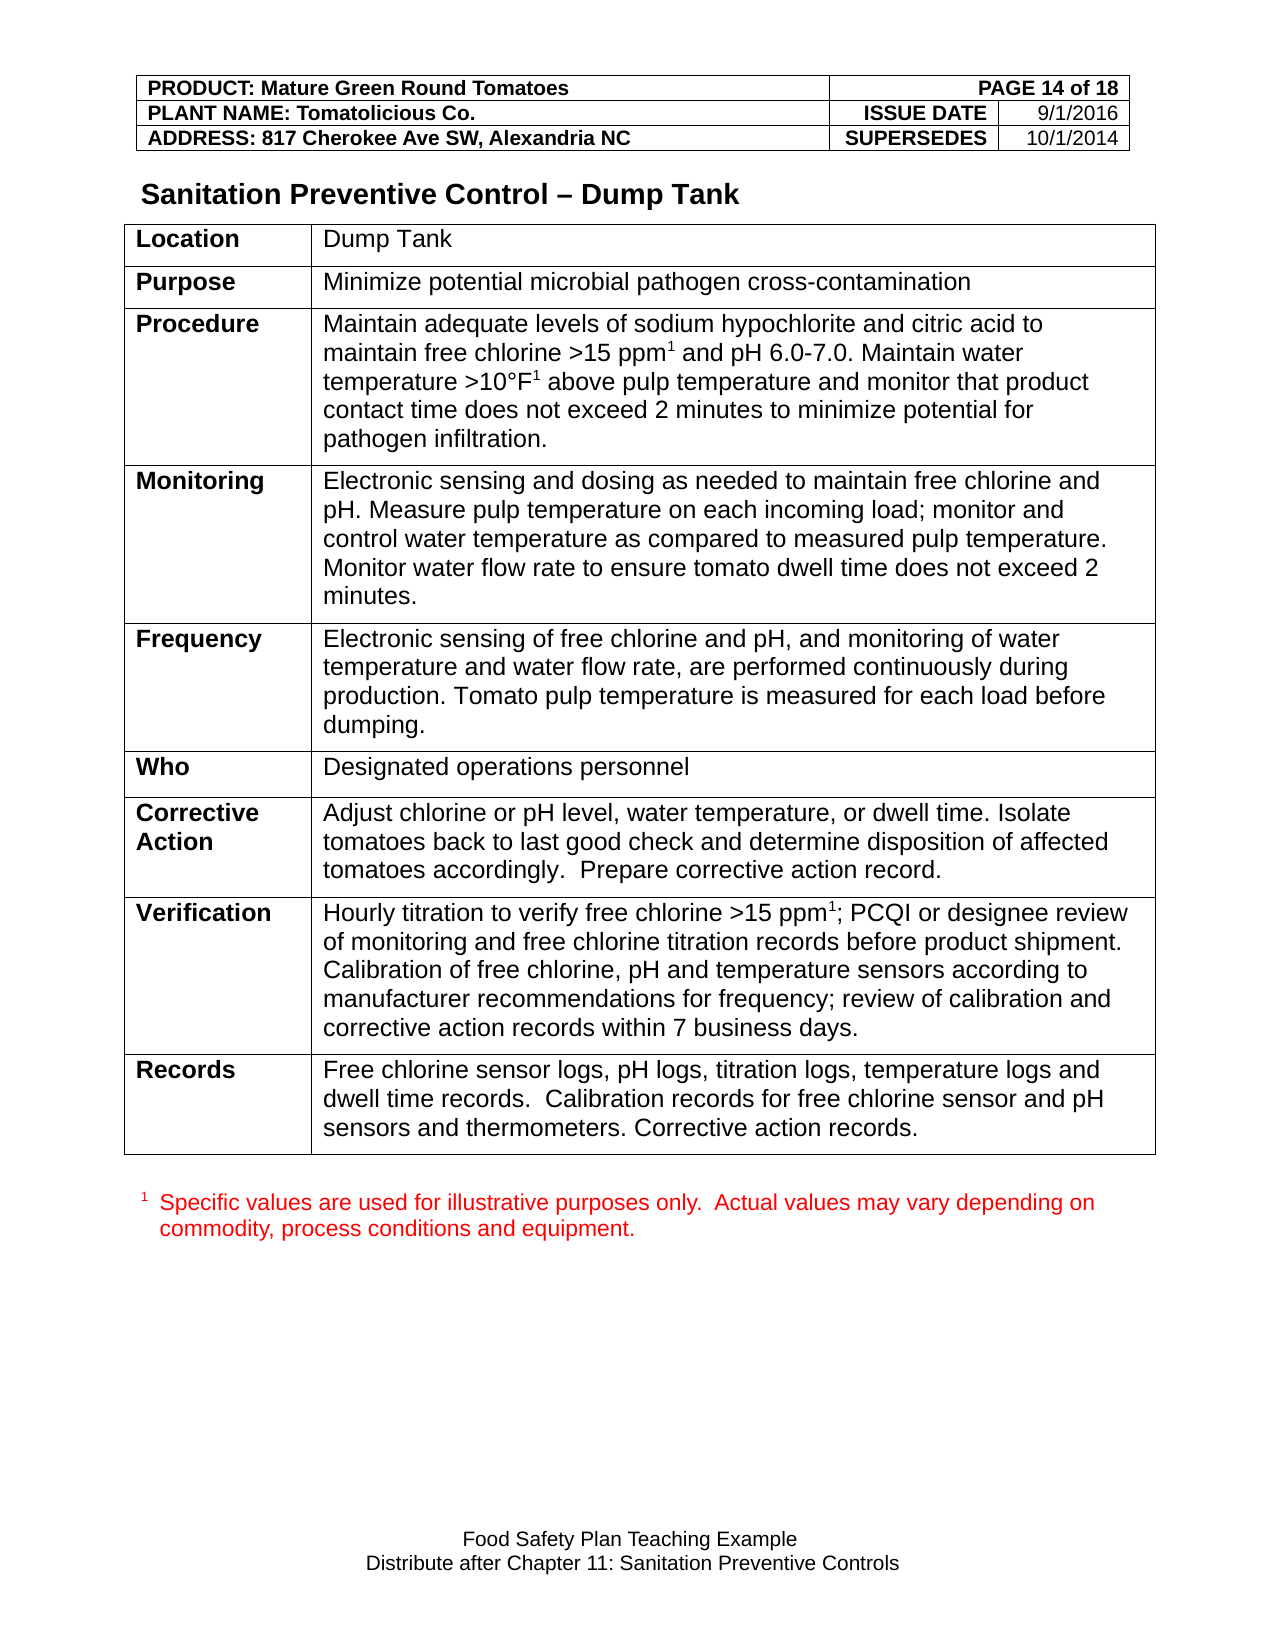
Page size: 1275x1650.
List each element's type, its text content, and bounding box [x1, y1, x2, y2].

table_cell Minimize potential microbial pathogen cross-contamination [312, 267, 1155, 308]
table_cell Frequency [125, 624, 311, 751]
table_header Dump Tank [312, 225, 1155, 266]
table_cell Designated operations personnel [312, 752, 1155, 797]
table_cell Electronic sensing of free chlorine and pH, and monitoring of water temperature and water flow rate, are performed continuously during production. Tomato pulp temperature is measured for each load before dumping. [312, 624, 1155, 751]
text Sanitation Preventive Control – Dump Tank [141, 177, 1125, 211]
table_cell Corrective Action [125, 798, 311, 897]
table_cell Purpose [125, 267, 311, 308]
text 1 Specific values are used for illustrative purposes only. Actual values may vary depending on commodity, process conditions and equipment. [141, 1189, 1125, 1242]
table_cell Free chlorine sensor logs, pH logs, titration logs, temperature logs and dwell time records. Calibration records for free chlorine sensor and pH sensors and thermometers. Corrective action records. [312, 1055, 1155, 1154]
table_cell Maintain adequate levels of sodium hypochlorite and citric acid to maintain free chlorine >15 ppm1 and pH 6.0-7.0. Maintain water temperature >10°F1 above pulp temperature and monitor that product contact time does not exceed 2 minutes to minimize potential for pathogen infiltration. [312, 309, 1155, 465]
table_cell Procedure [125, 309, 311, 465]
table_cell Monitoring [125, 466, 311, 623]
table_cell Records [125, 1055, 311, 1154]
table_cell Electronic sensing and dosing as needed to maintain free chlorine and pH. Measure pulp temperature on each incoming load; monitor and control water temperature as compared to measured pulp temperature. Monitor water flow rate to ensure tomato dwell time does not exceed 2 minutes. [312, 466, 1155, 623]
table_header Location [125, 225, 311, 266]
table_cell Verification [125, 898, 311, 1054]
table_cell Hourly titration to verify free chlorine >15 ppm1; PCQI or designee review of monitoring and free chlorine titration records before product shipment. Calibration of free chlorine, pH and temperature sensors according to manufacturer recommendations for frequency; review of calibration and corrective action records within 7 business days. [312, 898, 1155, 1054]
table_cell Adjust chlorine or pH level, water temperature, or dwell time. Isolate tomatoes back to last good check and determine disposition of affected tomatoes accordingly. Prepare corrective action record. [312, 798, 1155, 897]
table_cell Who [125, 752, 311, 797]
